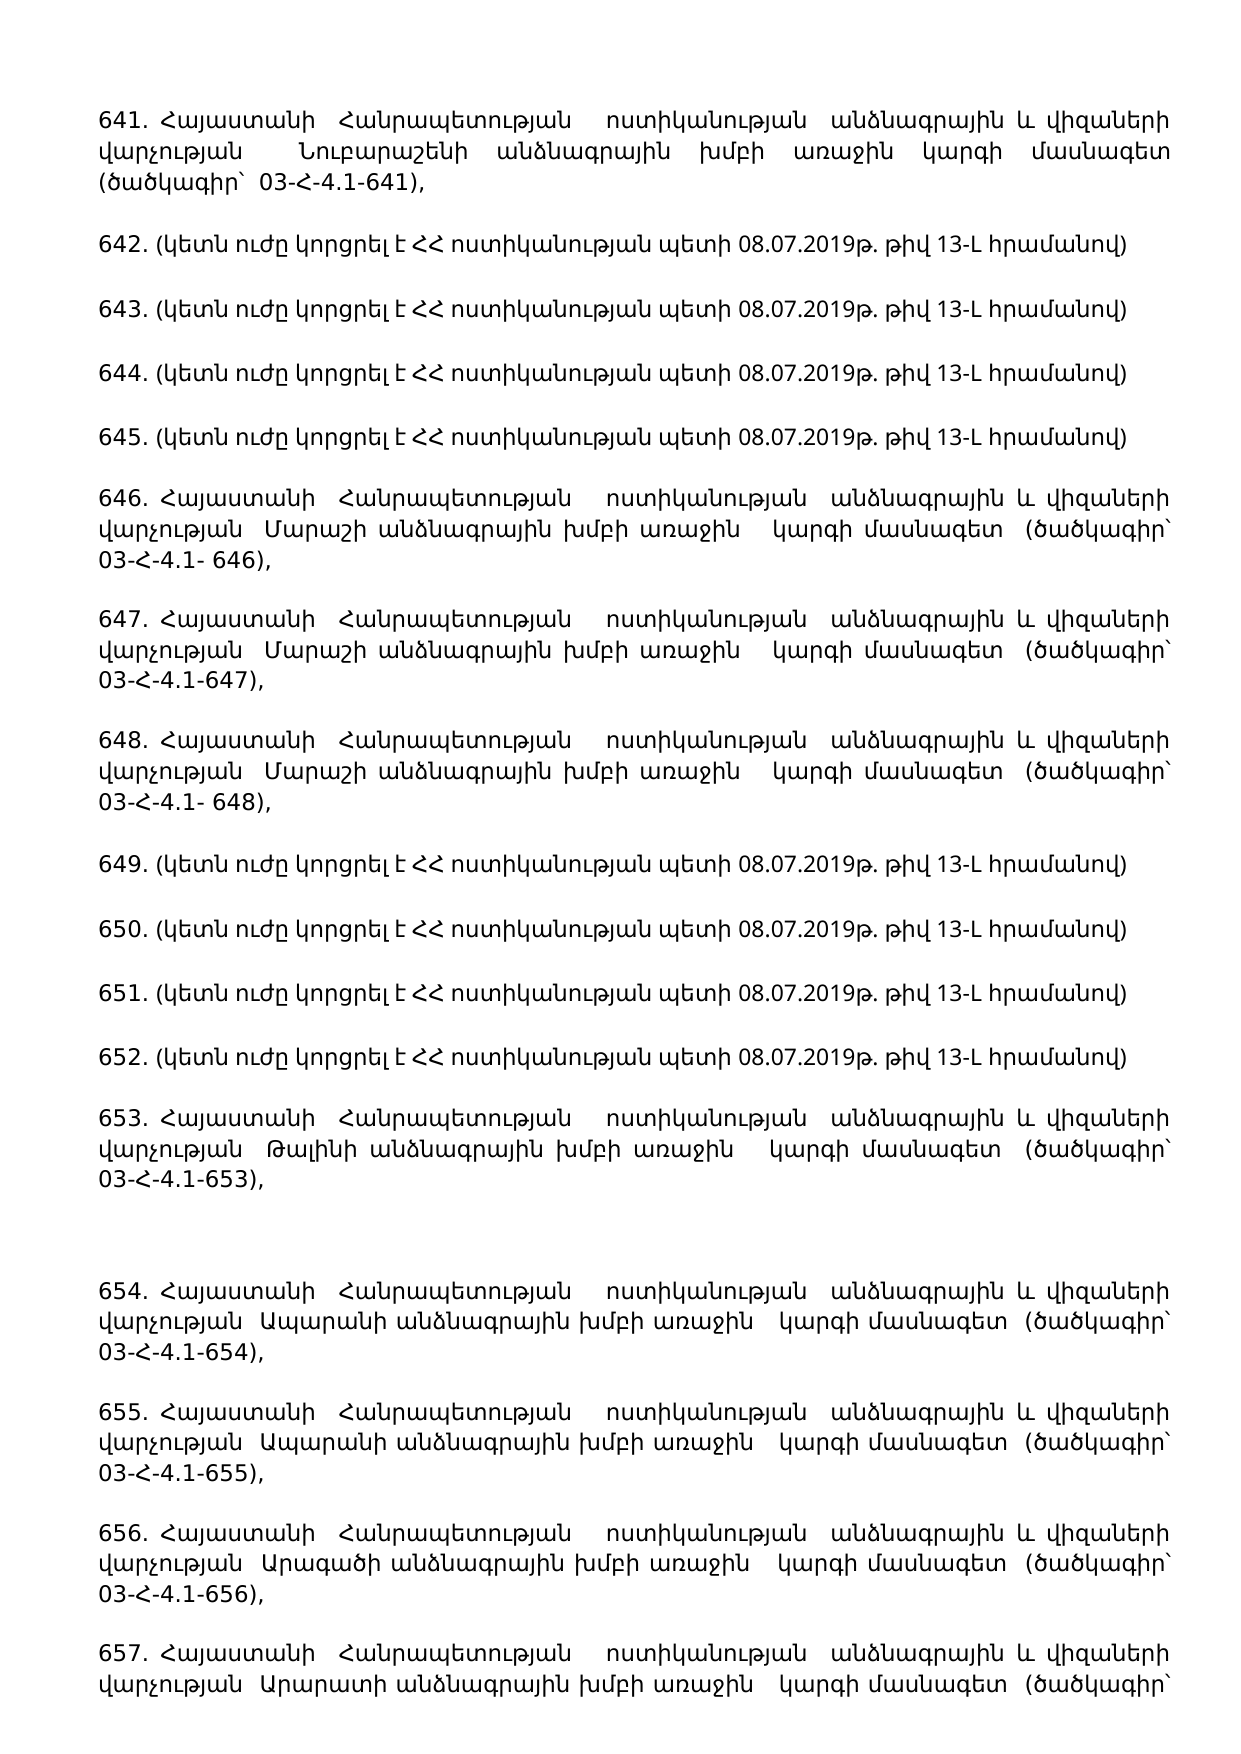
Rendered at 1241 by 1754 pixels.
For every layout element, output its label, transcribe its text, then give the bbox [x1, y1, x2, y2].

table_cell 642. (կետն ուժը կորցրել է ՀՀ ոստիկանության պետի 08.07.2019թ. թիվ 13-L հրամանով) [94, 224, 1195, 288]
table_cell 655. Հայաստանի Հանրապետության ոստիկանության անձնագրային և վիզաների վարչության Ապարանի անձնագրային խմբի առաջին կարգի մասնագետ (ծածկագիր՝ 03-Հ-4.1-655), [94, 1395, 1195, 1516]
table_cell 649. (կետն ուժը կորցրել է ՀՀ ոստիկանության պետի 08.07.2019թ. թիվ 13-L հրամանով) [94, 844, 1195, 908]
table_cell 643. (կետն ուժը կորցրել է ՀՀ ոստիկանության պետի 08.07.2019թ. թիվ 13-L հրամանով) [94, 289, 1195, 353]
table_cell 654. Հայաստանի Հանրապետության ոստիկանության անձնագրային և վիզաների վարչության Ապարանի անձնագրային խմբի առաջին կարգի մասնագետ (ծածկագիր՝ 03-Հ-4.1-654), [94, 1274, 1195, 1394]
table_cell 641. Հայաստանի Հանրապետության ոստիկանության անձնագրային և վիզաների վարչության Նուբարաշենի անձնագրային խմբի առաջին կարգի մասնագետ (ծածկագիր՝ 03-Հ-4.1-641), [94, 103, 1195, 224]
table_cell 650. (կետն ուժը կորցրել է ՀՀ ոստիկանության պետի 08.07.2019թ. թիվ 13-L հրամանով) [94, 909, 1195, 973]
table_cell 652. (կետն ուժը կորցրել է ՀՀ ոստիկանության պետի 08.07.2019թ. թիվ 13-L հրամանով) [94, 1037, 1195, 1101]
table_cell 645. (կետն ուժը կորցրել է ՀՀ ոստիկանության պետի 08.07.2019թ. թիվ 13-L հրամանով) [94, 417, 1195, 481]
table_cell 646. Հայաստանի Հանրապետության ոստիկանության անձնագրային և վիզաների վարչության Մարաշի անձնագրային խմբի առաջին կարգի մասնագետ (ծածկագիր՝ 03-Հ-4.1- 646), [94, 481, 1195, 602]
table_cell 653. Հայաստանի Հանրապետության ոստիկանության անձնագրային և վիզաների վարչության Թալինի անձնագրային խմբի առաջին կարգի մասնագետ (ծածկագիր՝ 03-Հ-4.1-653), [94, 1101, 1195, 1274]
table_cell 648. Հայաստանի Հանրապետության ոստիկանության անձնագրային և վիզաների վարչության Մարաշի անձնագրային խմբի առաջին կարգի մասնագետ (ծածկագիր՝ 03-Հ-4.1- 648), [94, 723, 1195, 844]
table_cell 656. Հայաստանի Հանրապետության ոստիկանության անձնագրային և վիզաների վարչության Արագածի անձնագրային խմբի առաջին կարգի մասնագետ (ծածկագիր՝ 03-Հ-4.1-656), [94, 1516, 1195, 1636]
table_cell 647. Հայաստանի Հանրապետության ոստիկանության անձնագրային և վիզաների վարչության Մարաշի անձնագրային խմբի առաջին կարգի մասնագետ (ծածկագիր՝ 03-Հ-4.1-647), [94, 602, 1195, 723]
table_cell 651. (կետն ուժը կորցրել է ՀՀ ոստիկանության պետի 08.07.2019թ. թիվ 13-L հրամանով) [94, 973, 1195, 1037]
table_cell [94, 1636, 1195, 1702]
table_cell 644. (կետն ուժը կորցրել է ՀՀ ոստիկանության պետի 08.07.2019թ. թիվ 13-L հրամանով) [94, 353, 1195, 417]
